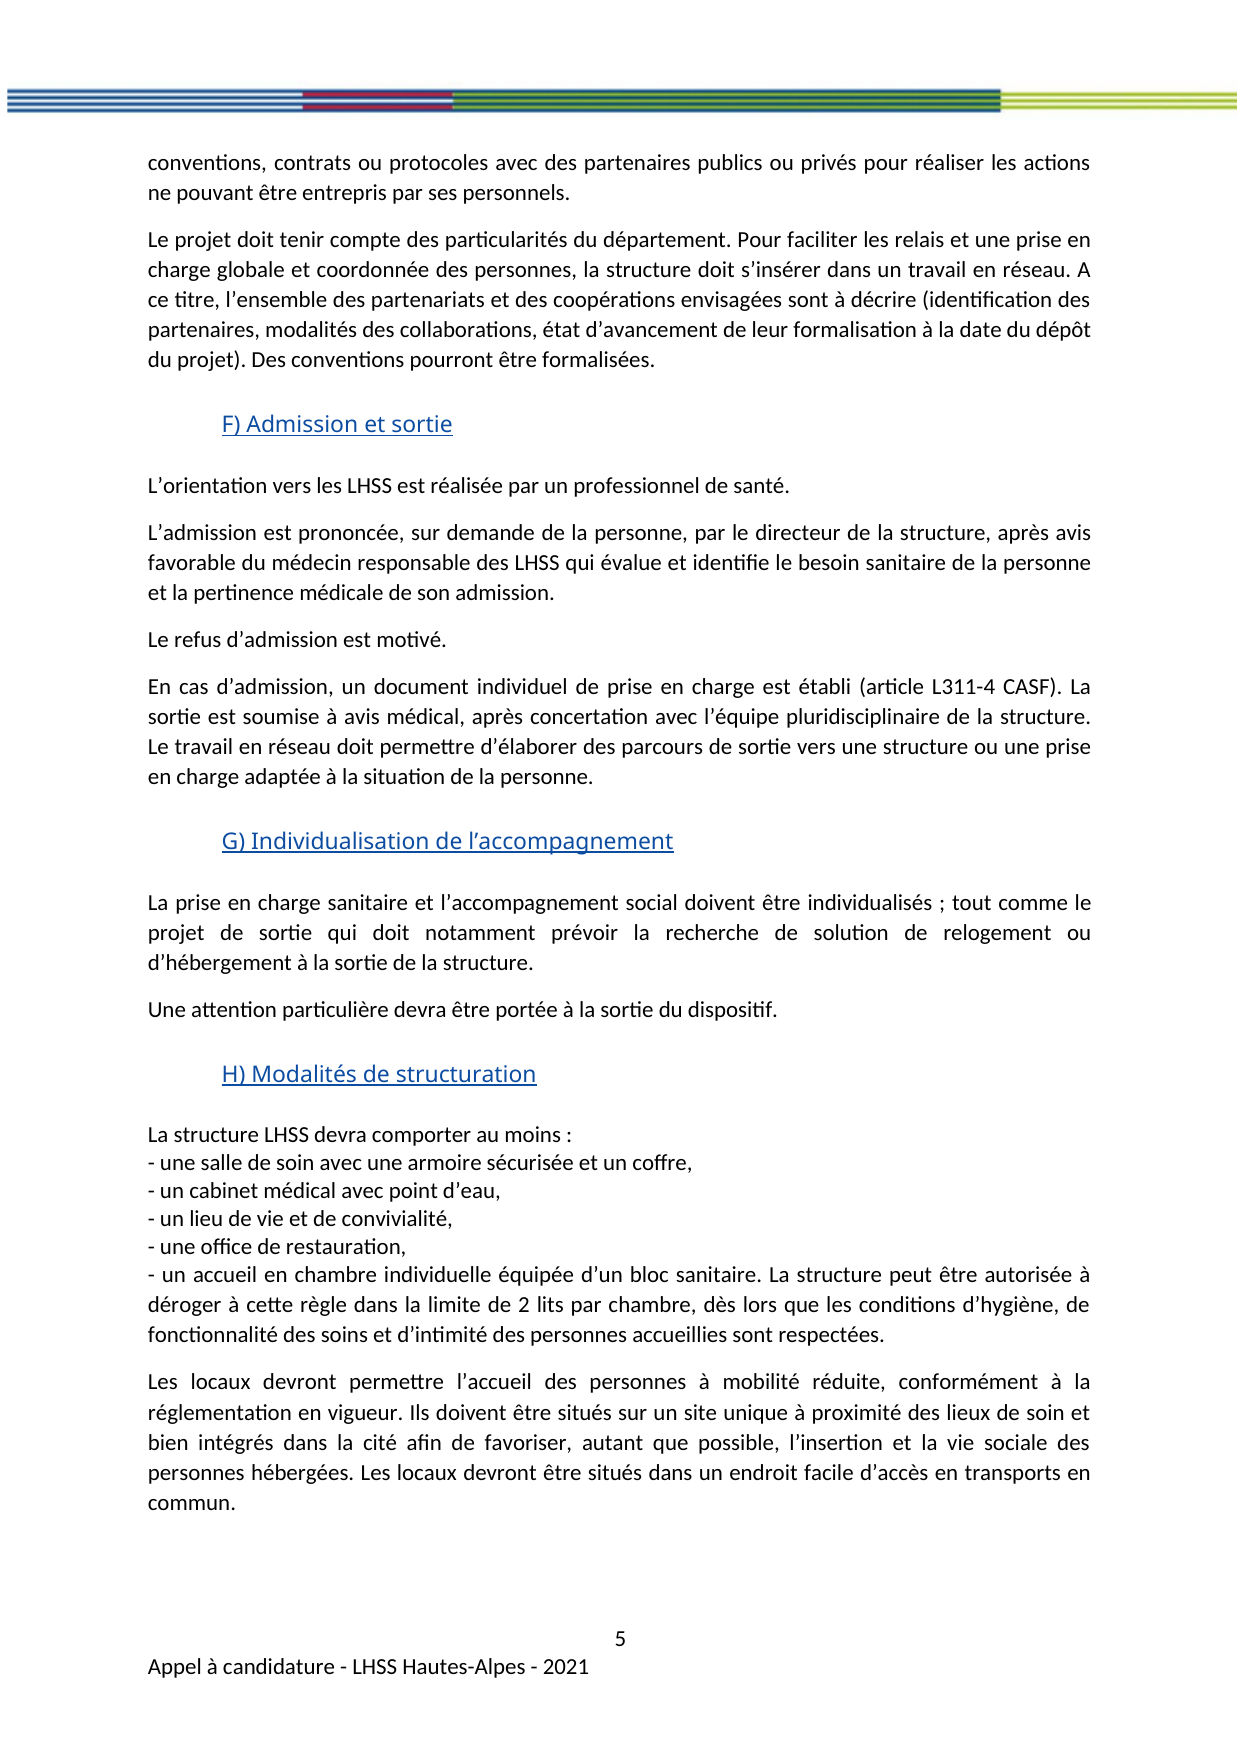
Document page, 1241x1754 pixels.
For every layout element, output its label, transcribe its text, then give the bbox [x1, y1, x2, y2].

text - une office de restauration, [148, 1232, 1093, 1260]
text Les locaux devront permettre l’accueil des personnes à mobilité réduite, conformément à la réglementation en vigueur. Ils doivent être situés sur un site unique à proximité des lieux de soin et bien intégrés dans la cité afin de favoriser, autant que possible, l’insertion et la vie sociale des personnes hébergées. Les locaux devront être situés dans un endroit facile d’accès en transports en commun. [148, 1367, 1093, 1516]
text - un cabinet médical avec point d’eau, [148, 1176, 1093, 1204]
text - un lieu de vie et de convivialité, [148, 1204, 1093, 1232]
text G) Individualisation de l’accompagnement [221, 824, 1093, 856]
text La prise en charge sanitaire et l’accompagnement social doivent être individualisés ; tout comme le projet de sortie qui doit notamment prévoir la recherche de solution de relogement ou d’hébergement à la sortie de la structure. [148, 888, 1093, 976]
text - une salle de soin avec une armoire sécurisée et un coffre, [148, 1148, 1093, 1176]
text H) Modalités de structuration [221, 1056, 1093, 1089]
text Une attention particulière devra être portée à la sortie du dispositif. [148, 995, 1093, 1023]
text L’admission est prononcée, sur demande de la personne, par le directeur de la structure, après avis favorable du médecin responsable des LHSS qui évalue et identifie le besoin sanitaire de la personne et la pertinence médicale de son admission. [148, 518, 1093, 606]
text La structure LHSS devra comporter au moins : [148, 1120, 1093, 1148]
text Le projet doit tenir compte des particularités du département. Pour faciliter les relais et une prise en charge globale et coordonnée des personnes, la structure doit s’insérer dans un travail en réseau. A ce titre, l’ensemble des partenariats et des coopérations envisagées sont à décrire (identification des partenaires, modalités des collaborations, état d’avancement de leur formalisation à la date du dépôt du projet). Des conventions pourront être formalisées. [148, 225, 1093, 373]
text L’orientation vers les LHSS est réalisée par un professionnel de santé. [148, 471, 1093, 499]
text En cas d’admission, un document individuel de prise en charge est établi (article L311-4 CASF). La sortie est soumise à avis médical, après concertation avec l’équipe pluridisciplinaire de la structure. Le travail en réseau doit permettre d’élaborer des parcours de sortie vers une structure ou une prise en charge adaptée à la situation de la personne. [148, 672, 1093, 790]
picture [5, 78, 1236, 144]
text F) Admission et sortie [221, 407, 1093, 439]
text Le refus d’admission est motivé. [148, 625, 1093, 653]
text - un accueil en chambre individuelle équipée d’un bloc sanitaire. La structure peut être autorisée à déroger à cette règle dans la limite de 2 lits par chambre, dès lors que les conditions d’hygiène, de fonctionnalité des soins et d’intimité des personnes accueillies sont respectées. [148, 1260, 1093, 1349]
